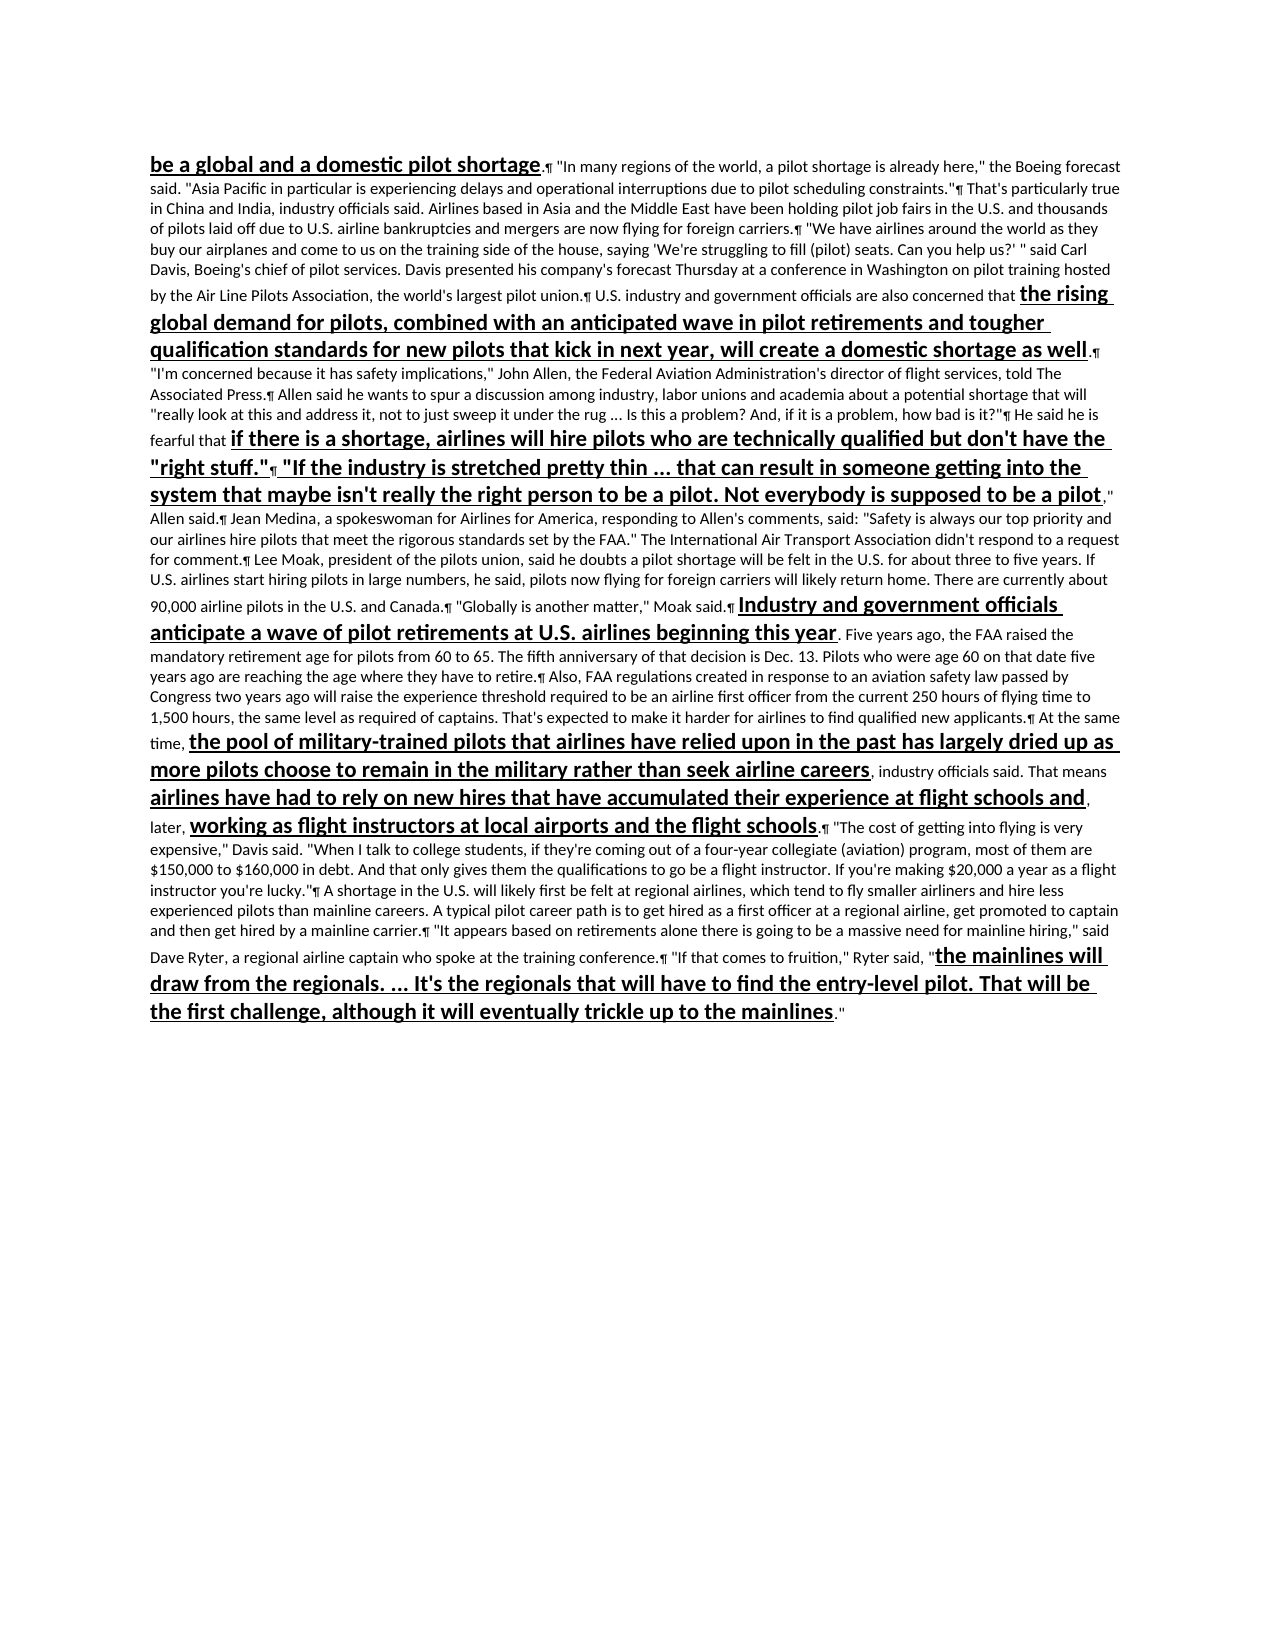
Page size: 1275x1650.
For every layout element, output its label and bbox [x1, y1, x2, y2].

text [150, 150, 1125, 1025]
